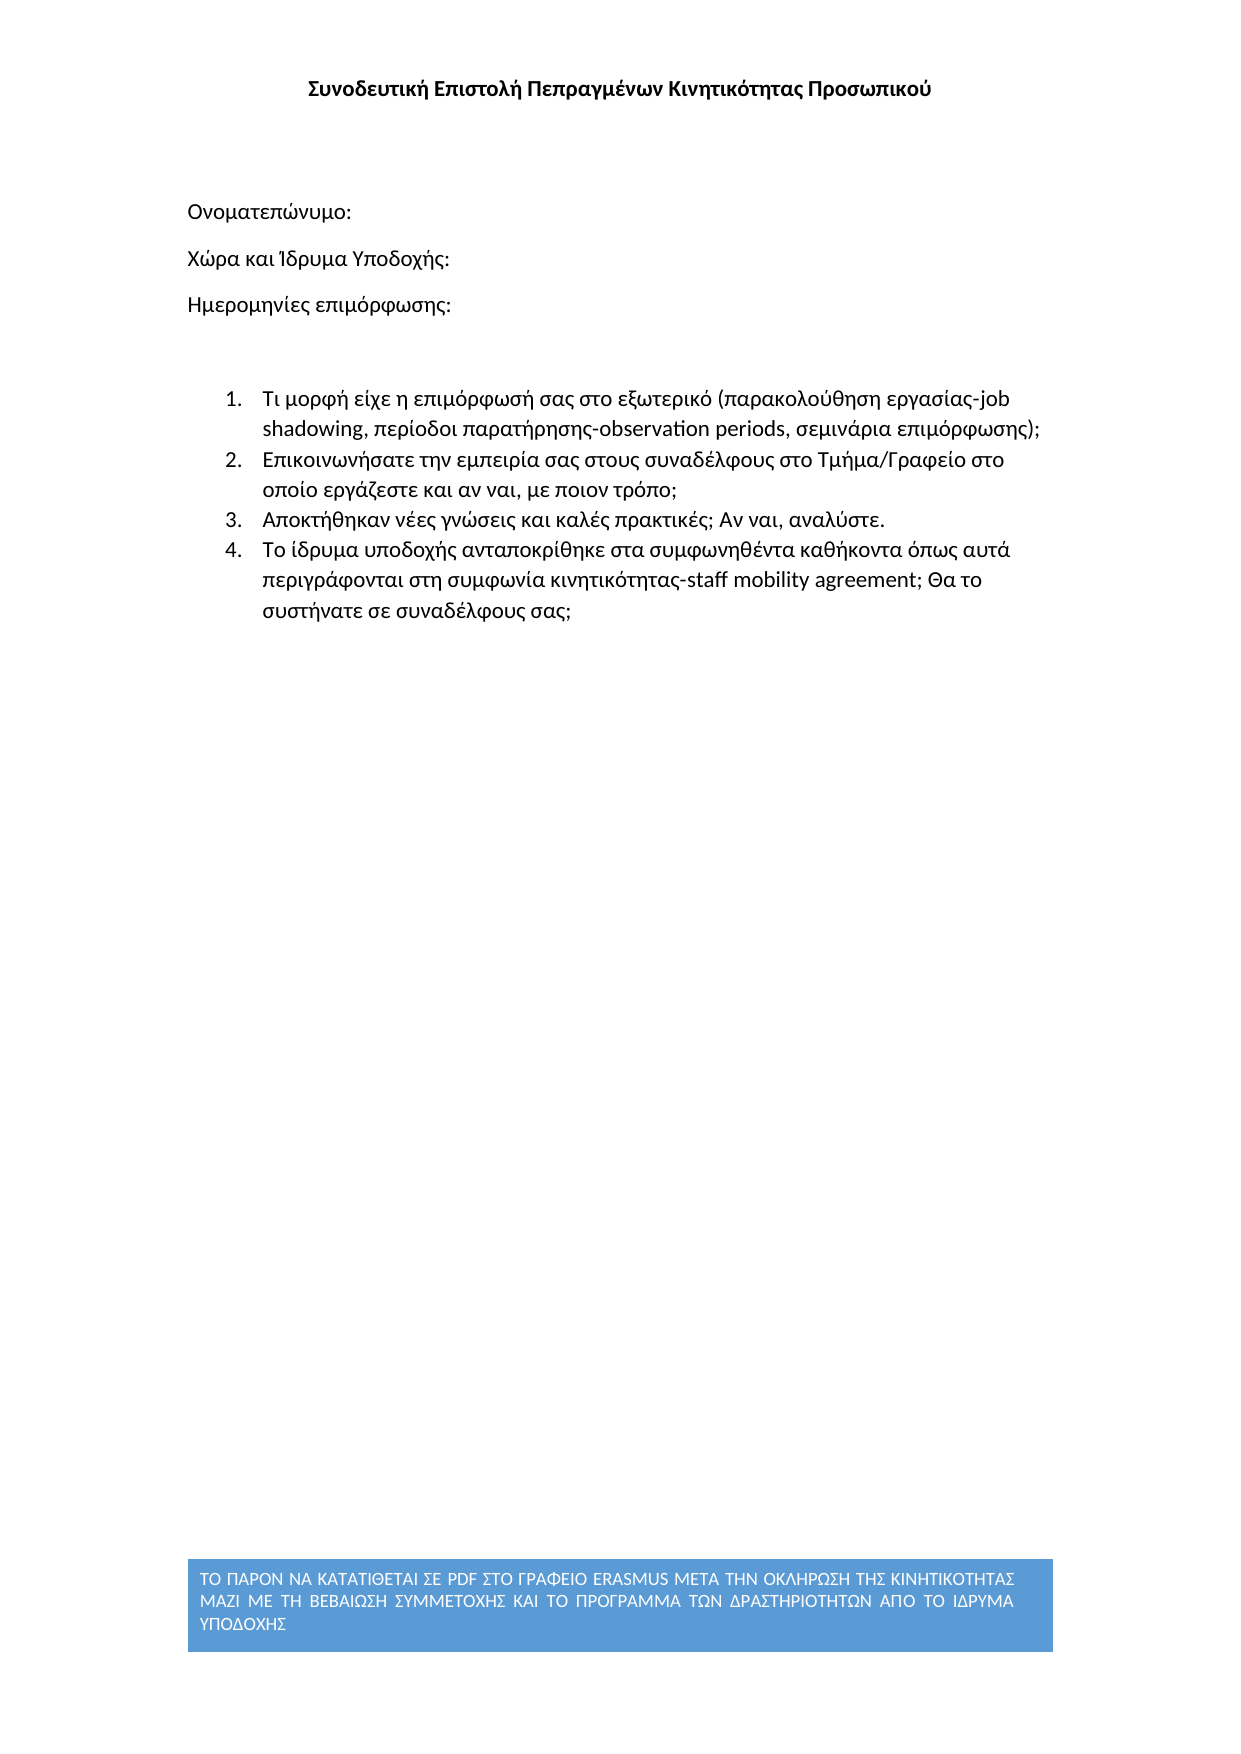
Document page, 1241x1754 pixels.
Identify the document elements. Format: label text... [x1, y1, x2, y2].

list Τι μορφή είχε η επιμόρφωσή σας στο εξωτερικό (παρακολούθηση εργασίας-job shadowing, περίοδοι παρατήρησης-observation periods, σεμινάρια επιμόρφωσης); [225, 384, 1053, 443]
text Ονοματεπώνυμο: [187, 197, 1053, 225]
text Ημερομηνίες επιμόρφωσης: [187, 291, 1053, 319]
list Αποκτήθηκαν νέες γνώσεις και καλές πρακτικές; Αν ναι, αναλύστε. [225, 505, 1053, 533]
text Χώρα και Ίδρυμα Υποδοχής: [187, 244, 1053, 272]
list Επικοινωνήσατε την εμπειρία σας στους συναδέλφους στο Τμήμα/Γραφείο στο οποίο εργάζεστε και αν ναι, με ποιον τρόπο; [225, 445, 1053, 503]
list Το ίδρυμα υποδοχής ανταποκρίθηκε στα συμφωνηθέντα καθήκοντα όπως αυτά περιγράφονται στη συμφωνία κινητικότητας-staff mobility agreement; Θα το συστήνατε σε συναδέλφους σας; [225, 535, 1053, 624]
